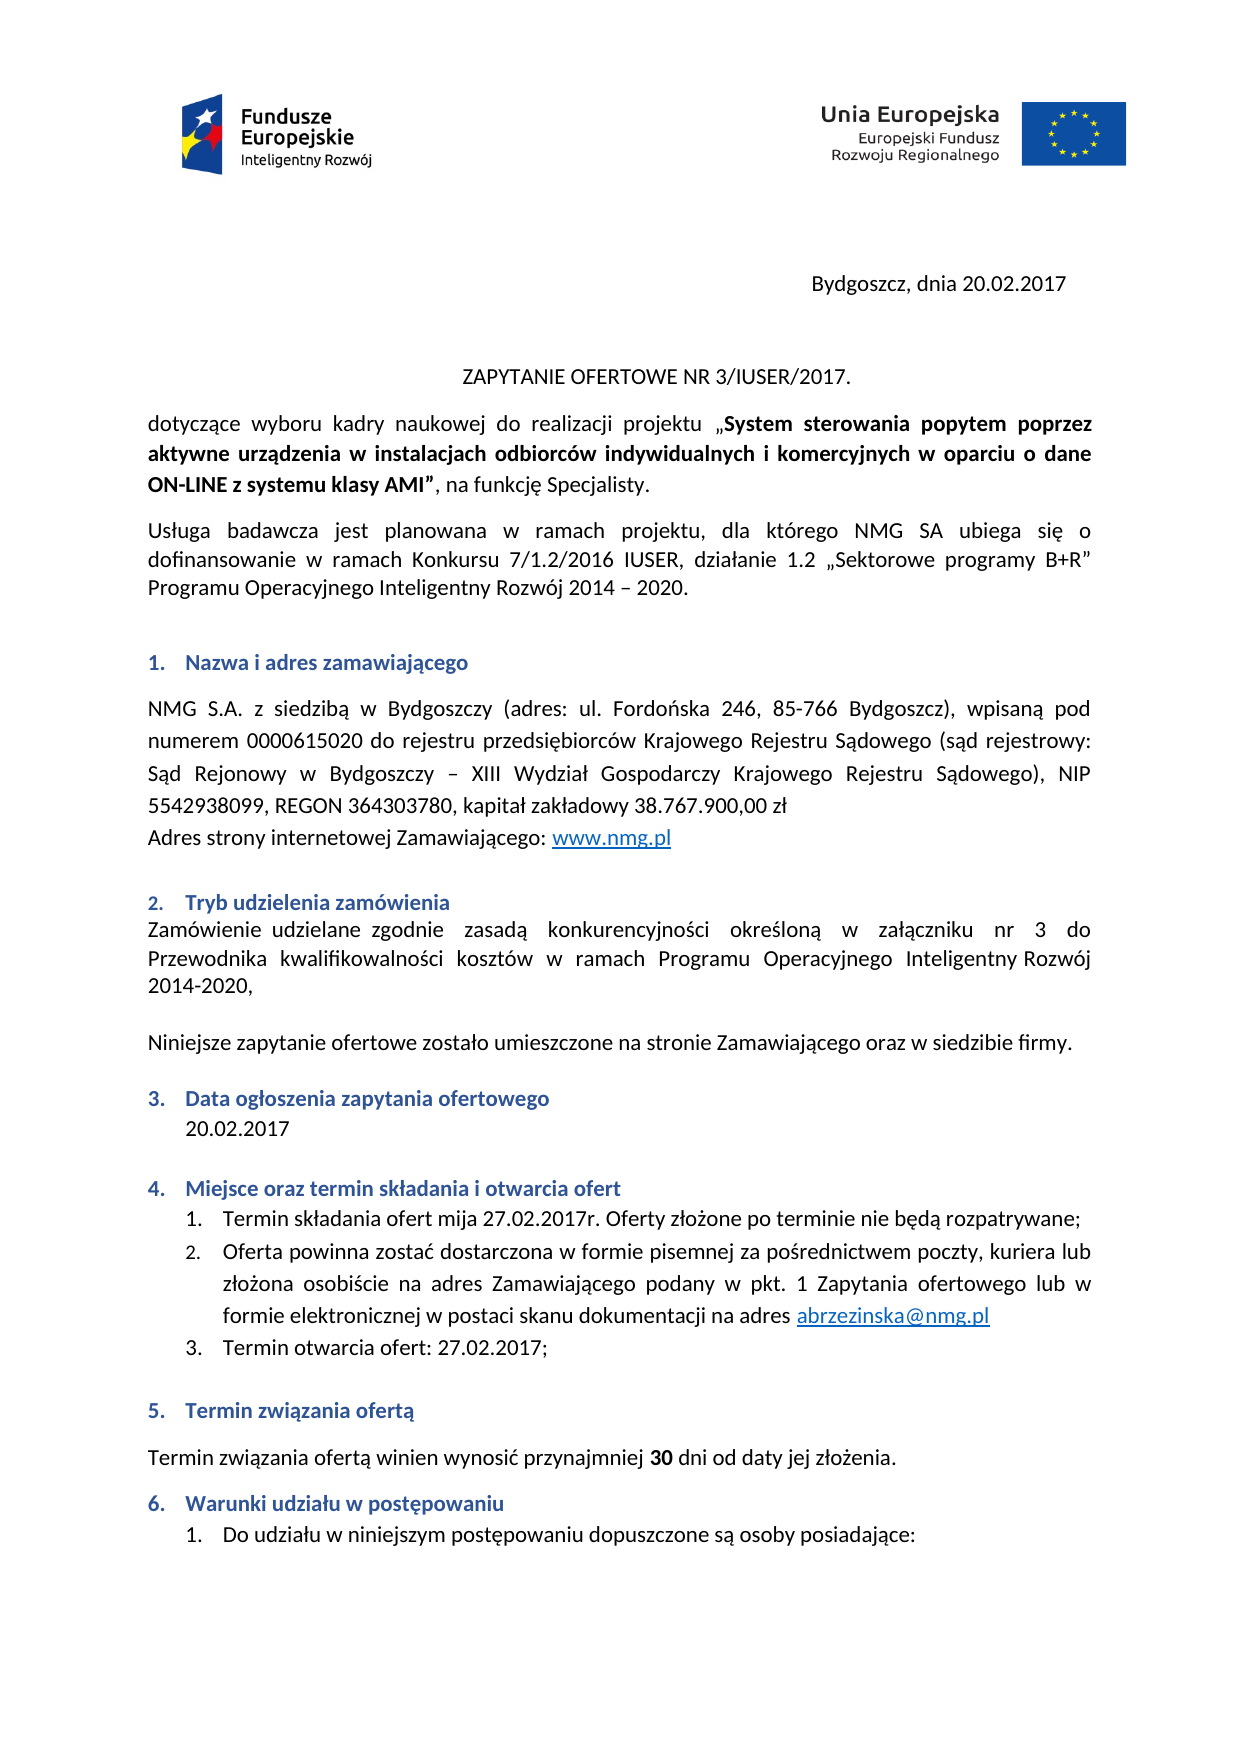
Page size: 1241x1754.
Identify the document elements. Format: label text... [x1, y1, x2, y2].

text Usługa badawcza jest planowana w ramach projektu, dla którego NMG SA ubiega się o dofinansowanie w ramach Konkursu 7/1.2/2016 IUSER, działanie 1.2 „Sektorowe programy B+R” Programu Operacyjnego Inteligentny Rozwój 2014 – 2020. [148, 517, 1093, 601]
picture [162, 73, 391, 194]
list Do udziału w niniejszym postępowaniu dopuszczone są osoby posiadające: [185, 1520, 1093, 1548]
text Zamówienie udzielane zgodnie zasadą konkurencyjności określoną w załączniku nr 3 do Przewodnika kwalifikowalności kosztów w ramach Programu Operacyjnego Inteligentny Rozwój 2014-2020, [148, 916, 1093, 1000]
list Data ogłoszenia zapytania ofertowego [148, 1084, 1093, 1112]
text Adres strony internetowej Zamawiającego: www.nmg.pl [148, 823, 1093, 851]
list 20.02.2017 [185, 1114, 1093, 1142]
text NMG S.A. z siedzibą w Bydgoszczy (adres: ul. Fordońska 246, 85-766 Bydgoszcz), wpisaną pod numerem 0000615020 do rejestru przedsiębiorców Krajowego Rejestru Sądowego (sąd rejestrowy: Sąd Rejonowy w Bydgoszczy – XIII Wydział Gospodarczy Krajowego Rejestru Sądowego), NIP 5542938099, REGON 364303780, kapitał zakładowy 38.767.900,00 zł [148, 694, 1093, 819]
list Tryb udzielenia zamówienia [148, 888, 1093, 916]
list Nazwa i adres zamawiającego [148, 648, 1093, 676]
list Termin związania ofertą [148, 1396, 1093, 1424]
text Niniejsze zapytanie ofertowe zostało umieszczone na stronie Zamawiającego oraz w siedzibie firmy. [148, 1028, 1093, 1056]
text dotyczące wyboru kadry naukowej do realizacji projektu „System sterowania popytem poprzez aktywne urządzenia w instalacjach odbiorców indywidualnych i komercyjnych w oparciu o dane ON-LINE z systemu klasy AMI”, na funkcję Specjalisty. [148, 409, 1093, 498]
text ZAPYTANIE OFERTOWE NR 3/IUSER/2017. [221, 362, 1093, 391]
text Bydgoszcz, dnia 20.02.2017 [221, 269, 1093, 297]
list Termin składania ofert mija 27.02.2017r. Oferty złożone po terminie nie będą rozpatrywane; [185, 1204, 1093, 1233]
list Oferta powinna zostać dostarczona w formie pisemnej za pośrednictwem poczty, kuriera lub złożona osobiście na adres Zamawiającego podany w pkt. 1 Zapytania ofertowego lub w formie elektronicznej w postaci skanu dokumentacji na adres abrzezinska@nmg.pl [185, 1237, 1093, 1329]
list Miejsce oraz termin składania i otwarcia ofert [148, 1174, 1093, 1202]
list Termin otwarcia ofert: 27.02.2017; [185, 1333, 1093, 1361]
picture [802, 82, 1146, 185]
list Warunki udziału w postępowaniu [148, 1489, 1093, 1517]
text Termin związania ofertą winien wynosić przynajmniej 30 dni od daty jej złożenia. [148, 1443, 1093, 1471]
